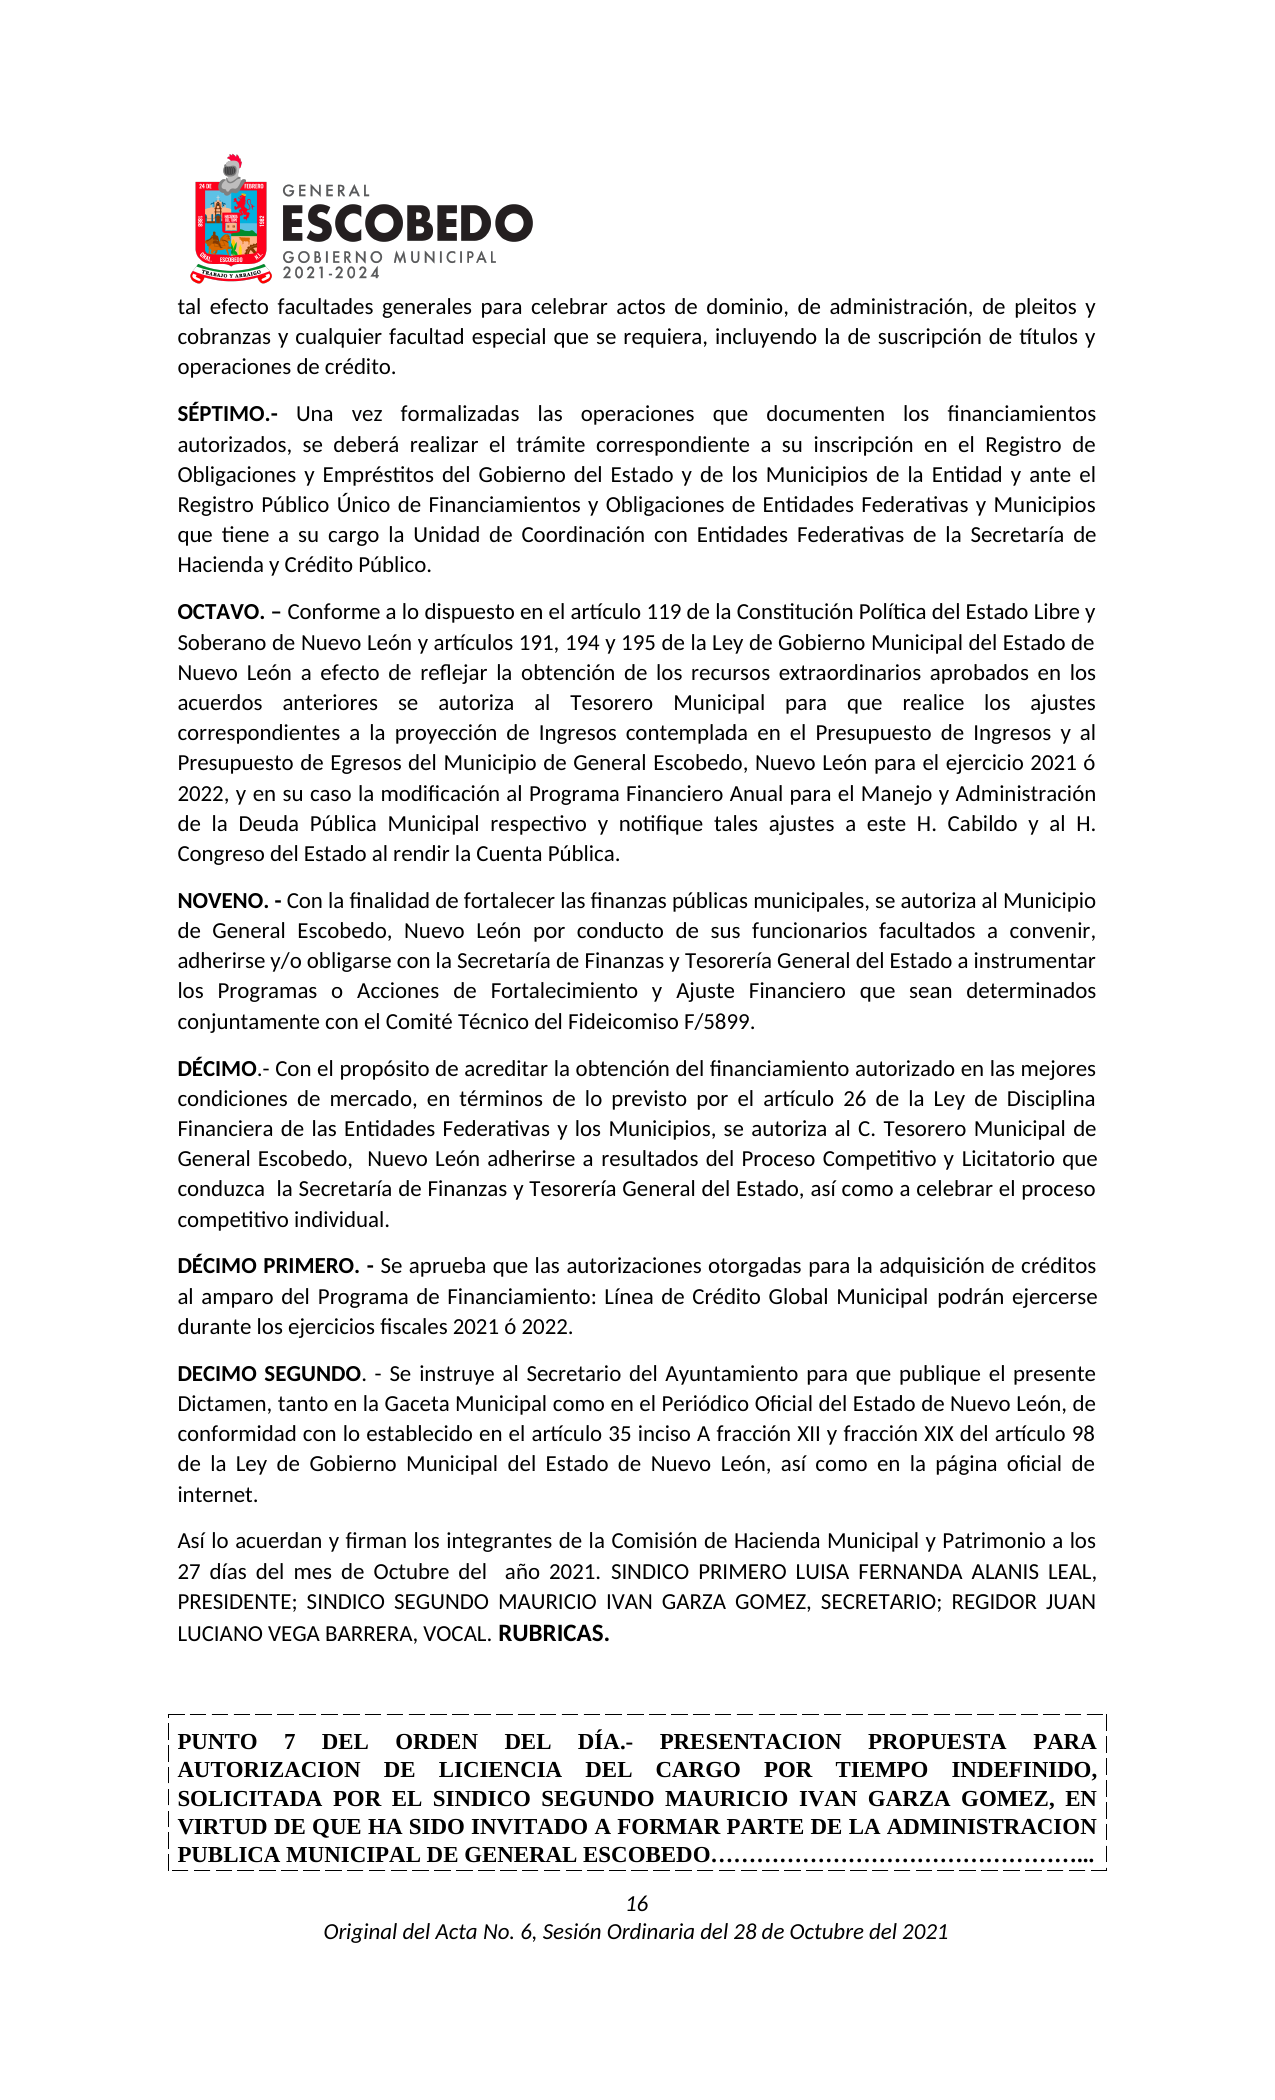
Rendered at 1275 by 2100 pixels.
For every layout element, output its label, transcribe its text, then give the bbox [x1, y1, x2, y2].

text OCTAVO. – Conforme a lo dispuesto en el artículo 119 de la Constitución Política del Estado Libre y Soberano de Nuevo León y artículos 191, 194 y 195 de la Ley de Gobierno Municipal del Estado de Nuevo León a efecto de reflejar la obtención de los recursos extraordinarios aprobados en los acuerdos anteriores se autoriza al Tesorero Municipal para que realice los ajustes correspondientes a la proyección de Ingresos contemplada en el Presupuesto de Ingresos y al Presupuesto de Egresos del Municipio de General Escobedo, Nuevo León para el ejercicio 2021 ó 2022, y en su caso la modificación al Programa Financiero Anual para el Manejo y Administración de la Deuda Pública Municipal respectivo y notifique tales ajustes a este H. Cabildo y al H. Congreso del Estado al rendir la Cuenta Pública. [177, 597, 1098, 867]
text DECIMO SEGUNDO. - Se instruye al Secretario del Ayuntamiento para que publique el presente Dictamen, tanto en la Gaceta Municipal como en el Periódico Oficial del Estado de Nuevo León, de conformidad con lo establecido en el artículo 35 inciso A fracción XII y fracción XIX del artículo 98 de la Ley de Gobierno Municipal del Estado de Nuevo León, así como en la página oficial de internet. [177, 1359, 1098, 1508]
text DÉCIMO.- Con el propósito de acreditar la obtención del financiamiento autorizado en las mejores condiciones de mercado, en términos de lo previsto por el artículo 26 de la Ley de Disciplina Financiera de las Entidades Federativas y los Municipios, se autoriza al C. Tesorero Municipal de General Escobedo, Nuevo León adherirse a resultados del Proceso Competitivo y Licitatorio que conduzca la Secretaría de Finanzas y Tesorería General del Estado, así como a celebrar el proceso competitivo individual. [177, 1054, 1098, 1233]
text DÉCIMO PRIMERO. - Se aprueba que las autorizaciones otorgadas para la adquisición de créditos al amparo del Programa de Financiamiento: Línea de Crédito Global Municipal podrán ejercerse durante los ejercicios fiscales 2021 ó 2022. [177, 1252, 1098, 1340]
picture [177, 144, 546, 293]
text Así lo acuerdan y firman los integrantes de la Comisión de Hacienda Municipal y Patrimonio a los 27 días del mes de Octubre del año 2021. SINDICO PRIMERO LUISA FERNANDA ALANIS LEAL, PRESIDENTE; SINDICO SEGUNDO MAURICIO IVAN GARZA GOMEZ, SECRETARIO; REGIDOR JUAN LUCIANO VEGA BARRERA, VOCAL. RUBRICAS. [177, 1527, 1098, 1648]
text PUNTO 7 DEL ORDEN DEL DÍA.- PRESENTACION PROPUESTA PARA AUTORIZACION DE LICIENCIA DEL CARGO POR TIEMPO INDEFINIDO, SOLICITADA POR EL SINDICO SEGUNDO MAURICIO IVAN GARZA GOMEZ, EN VIRTUD DE QUE HA SIDO INVITADO A FORMAR PARTE DE LA ADMINISTRACION PUBLICA MUNICIPAL DE GENERAL ESCOBEDO…………………………………………... [168, 1714, 1107, 1871]
text SÉPTIMO.- Una vez formalizadas las operaciones que documenten los financiamientos autorizados, se deberá realizar el trámite correspondiente a su inscripción en el Registro de Obligaciones y Empréstitos del Gobierno del Estado y de los Municipios de la Entidad y ante el Registro Público Único de Financiamientos y Obligaciones de Entidades Federativas y Municipios que tiene a su cargo la Unidad de Coordinación con Entidades Federativas de la Secretaría de Hacienda y Crédito Público. [177, 399, 1098, 578]
text NOVENO. - Con la finalidad de fortalecer las finanzas públicas municipales, se autoriza al Municipio de General Escobedo, Nuevo León por conducto de sus funcionarios facultados a convenir, adherirse y/o obligarse con la Secretaría de Finanzas y Tesorería General del Estado a instrumentar los Programas o Acciones de Fortalecimiento y Ajuste Financiero que sean determinados conjuntamente con el Comité Técnico del Fideicomiso F/5899. [177, 886, 1098, 1035]
